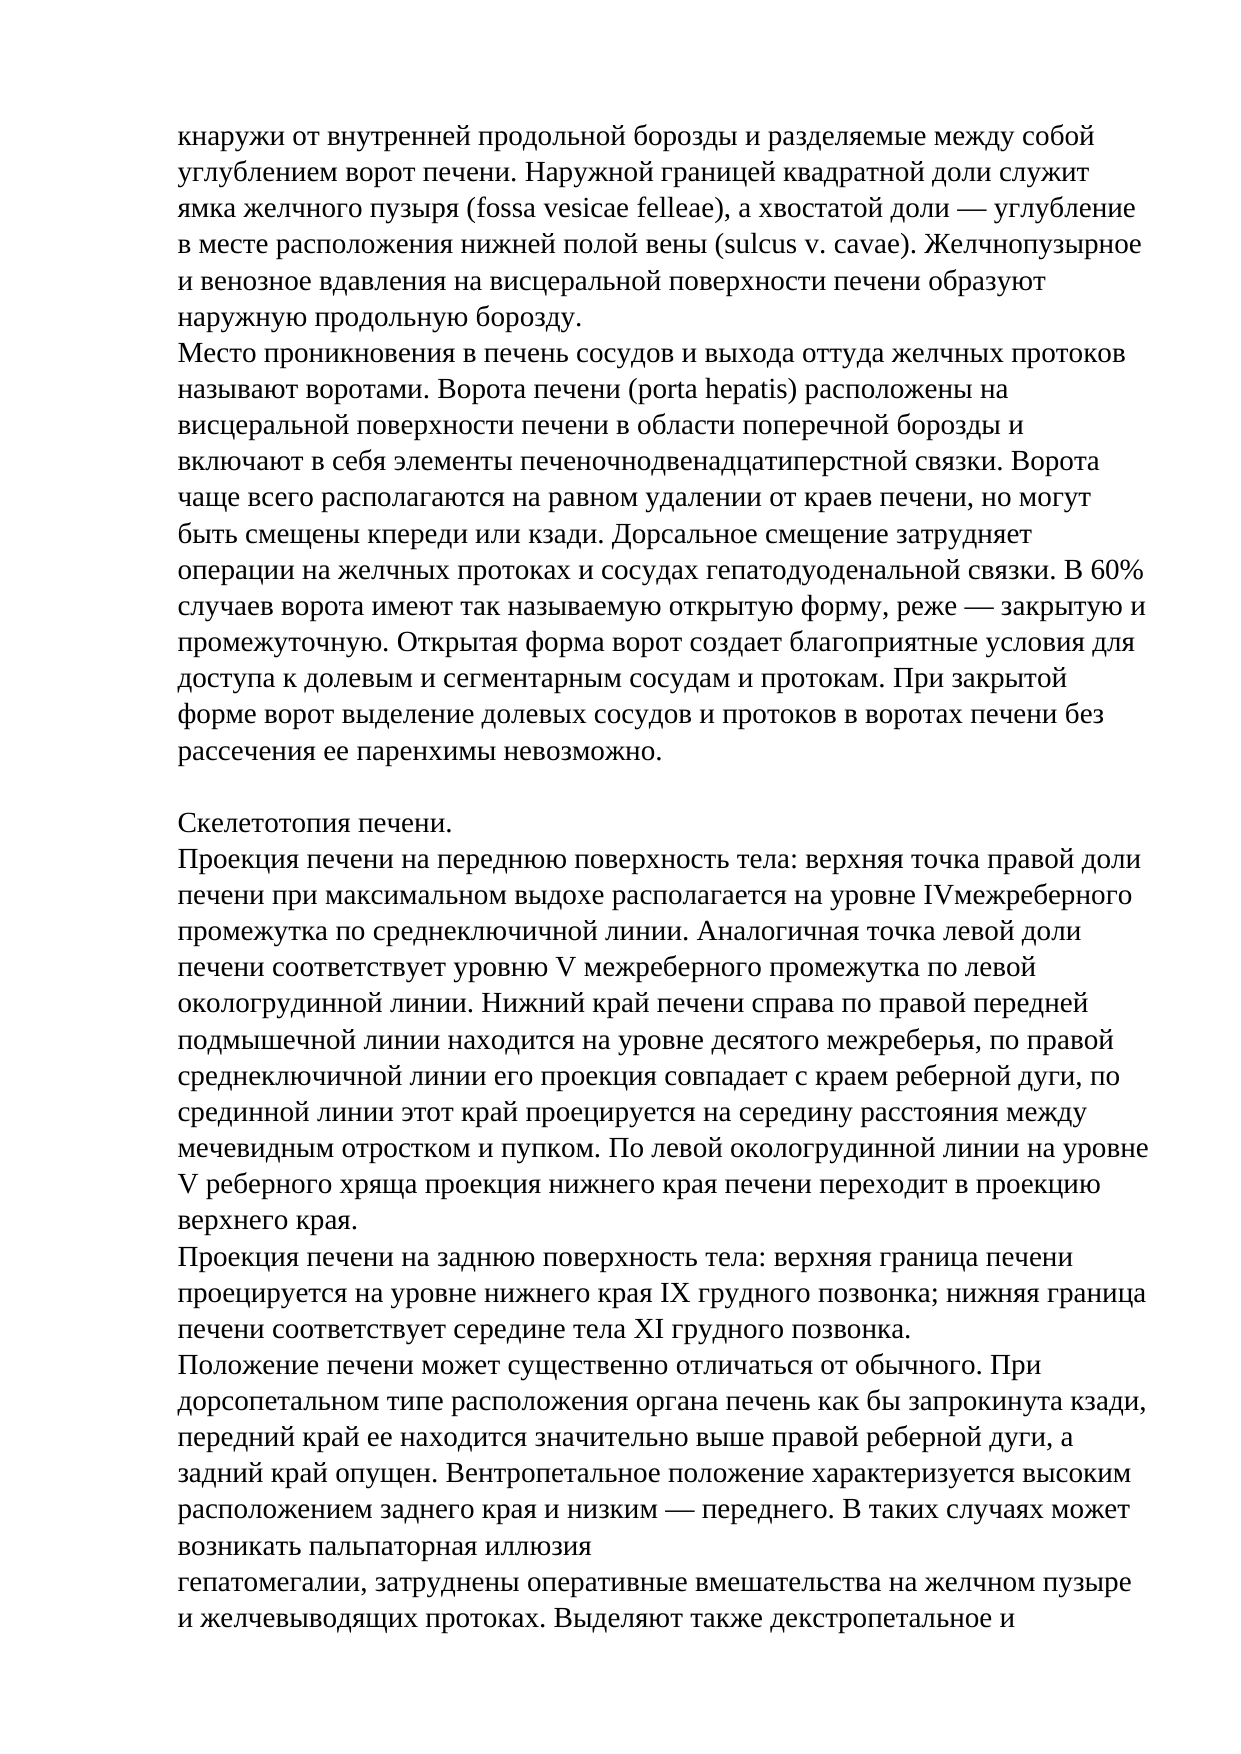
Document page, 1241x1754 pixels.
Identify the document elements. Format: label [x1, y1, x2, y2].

text [177, 118, 1152, 1634]
